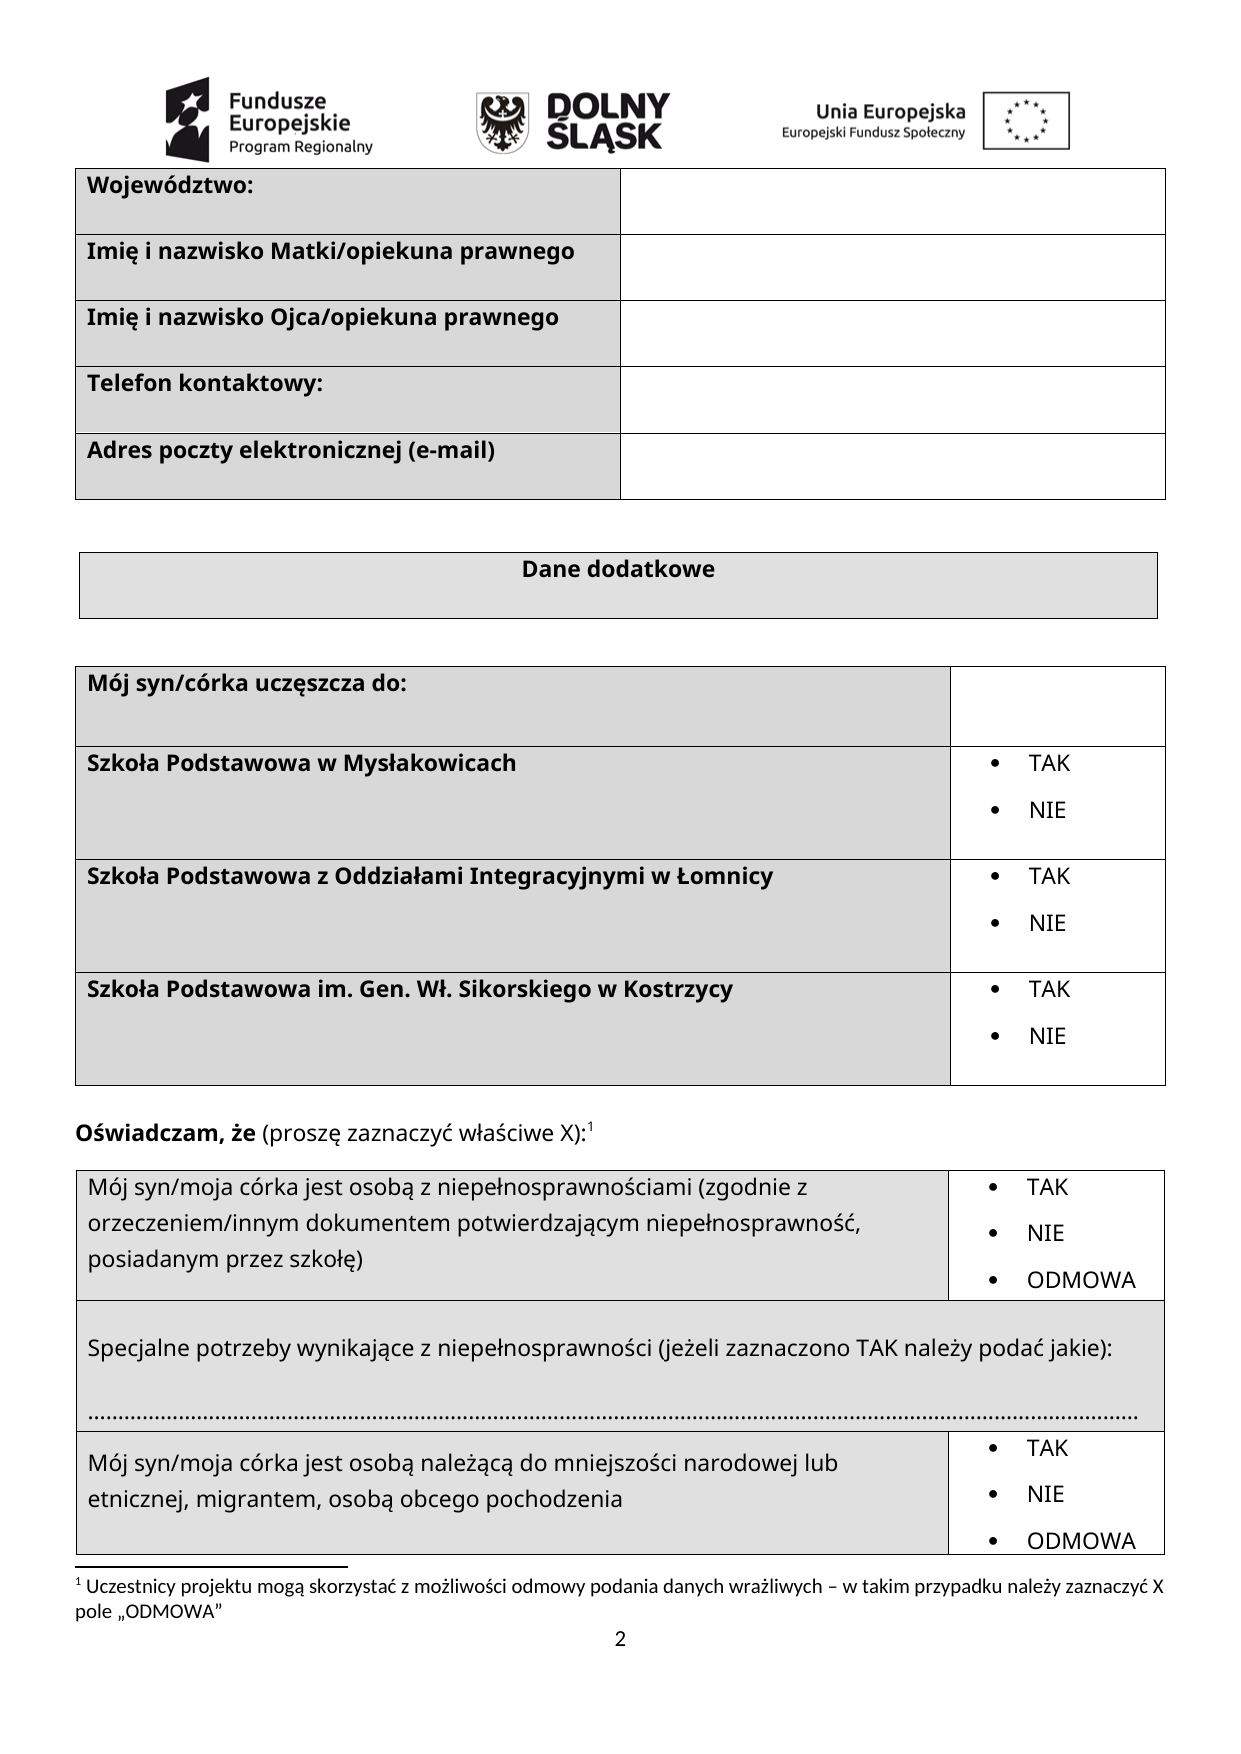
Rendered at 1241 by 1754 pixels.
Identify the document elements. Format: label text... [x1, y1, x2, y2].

text Oświadczam, że (proszę zaznaczyć właściwe X): [75, 1086, 1165, 1149]
table_cell Imię i nazwisko Matki/opiekuna prawnego [76, 235, 620, 300]
table_cell TAK NIE ODMOWA ODMOWA [949, 1432, 1164, 1554]
table_cell TAK NIE [951, 973, 1165, 1085]
table_cell Telefon kontaktowy: [76, 367, 620, 432]
table_cell TAK NIE [951, 747, 1165, 859]
table_cell Szkoła Podstawowa w Mysłakowicach [76, 747, 950, 859]
table_cell Imię i nazwisko Ojca/opiekuna prawnego [76, 301, 620, 366]
table_cell TAK NIE [951, 860, 1165, 972]
table_cell Adres poczty elektronicznej (e-mail) [76, 434, 620, 499]
table_header [951, 667, 1165, 746]
table_cell [621, 235, 1165, 300]
table_header Dane dodatkowe [80, 553, 1157, 618]
table_cell Specjalne potrzeby wynikające z niepełnosprawności (jeżeli zaznaczono TAK należy podać jakie): ………………………………………………………………………………………………………………………………………………………………………………….. [77, 1301, 1164, 1431]
table_cell Szkoła Podstawowa im. Gen. Wł. Sikorskiego w Kostrzycy [76, 973, 950, 1085]
table_cell [621, 169, 1165, 234]
table_cell Szkoła Podstawowa z Oddziałami Integracyjnymi w Łomnicy [76, 860, 950, 972]
table_header TAK NIE ODMOWA [949, 1171, 1164, 1300]
table_cell [621, 367, 1165, 432]
table_cell [621, 434, 1165, 499]
table_cell Mój syn/moja córka jest osobą należącą do mniejszości narodowej lub etnicznej, migrantem, osobą obcego pochodzenia [77, 1432, 948, 1554]
table_header Mój syn/moja córka jest osobą z niepełnosprawnościami (zgodnie z orzeczeniem/innym dokumentem potwierdzającym niepełnosprawność, posiadanym przez szkołę) [77, 1171, 948, 1300]
table_header Mój syn/córka uczęszcza do: [76, 667, 950, 746]
table_cell Województwo: [76, 169, 620, 234]
table_cell [621, 301, 1165, 366]
picture [148, 73, 1092, 168]
